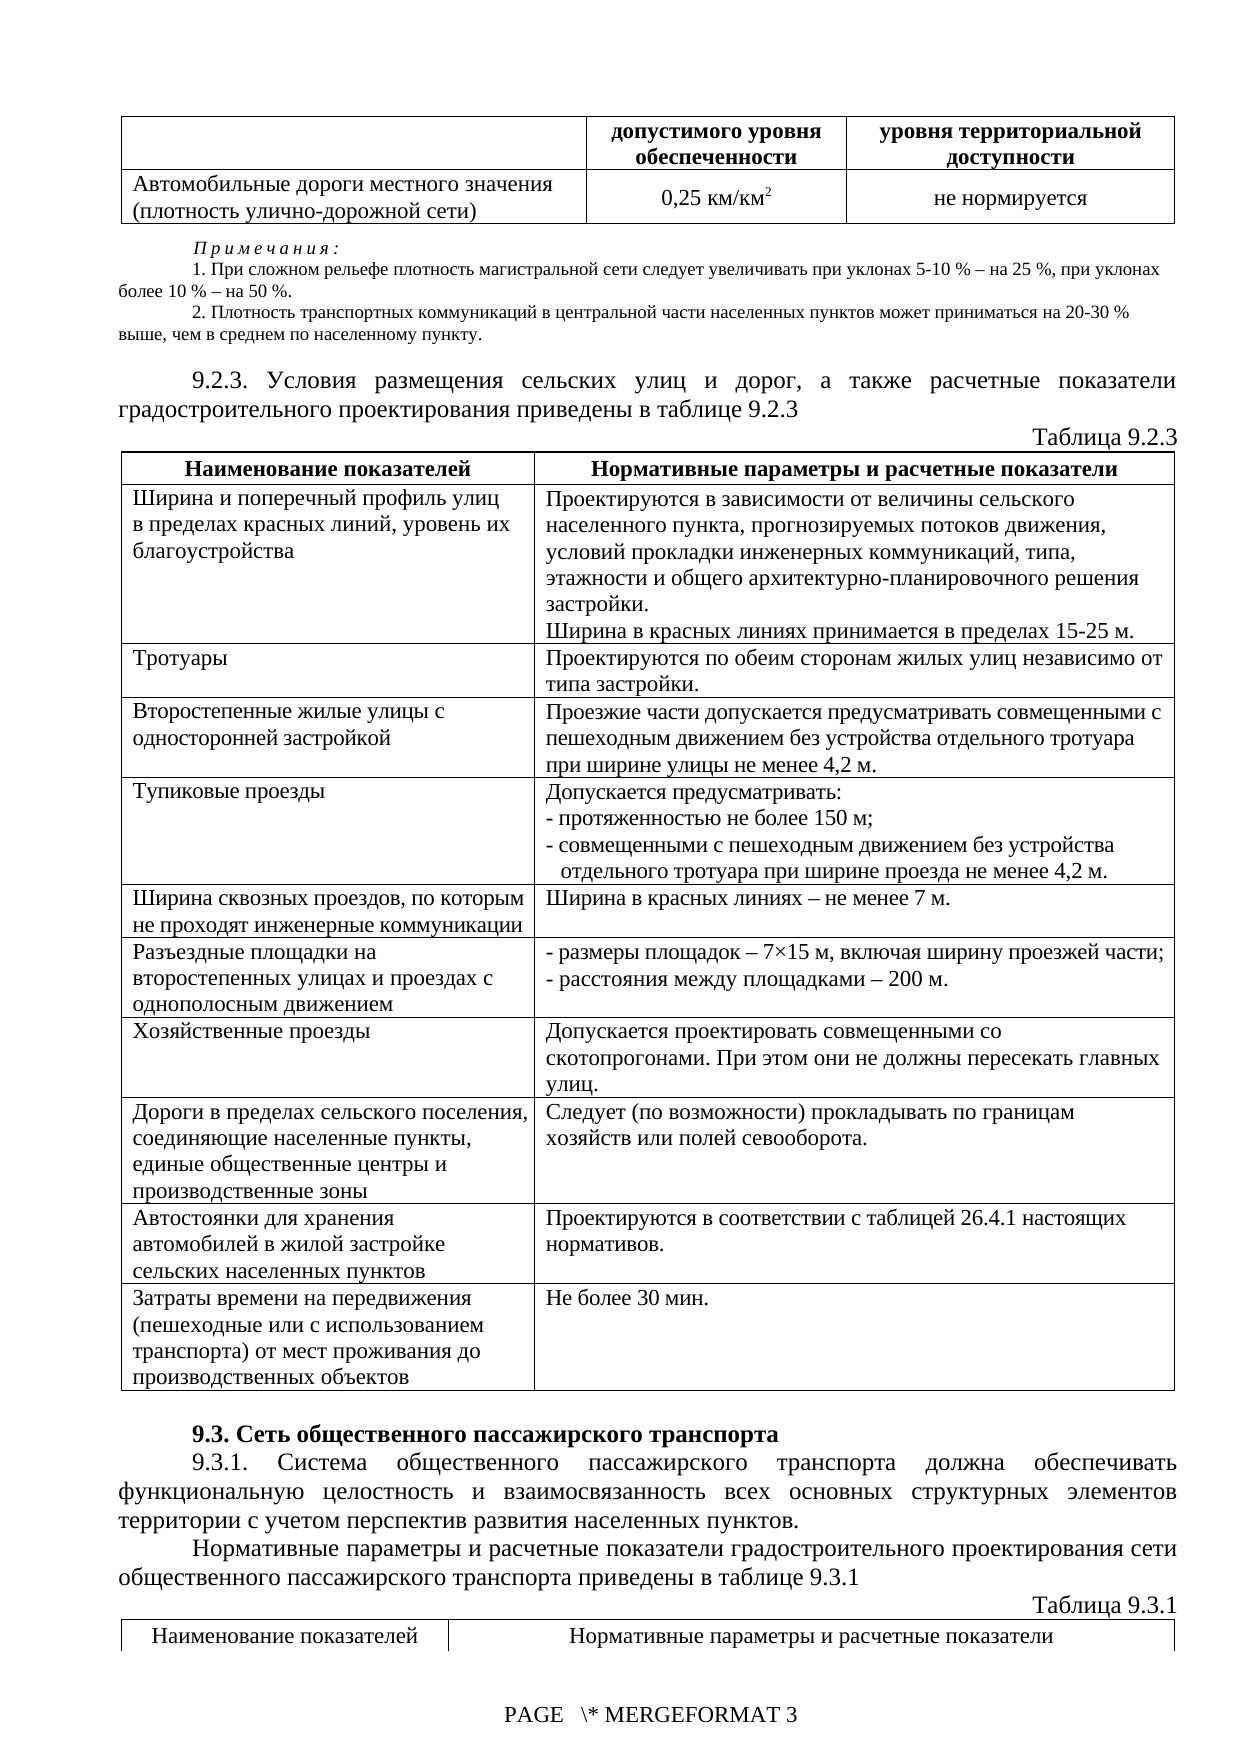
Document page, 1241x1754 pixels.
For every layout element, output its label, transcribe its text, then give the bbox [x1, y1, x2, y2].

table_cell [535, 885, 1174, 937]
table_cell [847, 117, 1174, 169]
text Таблица 9.2.3 [118, 423, 1178, 451]
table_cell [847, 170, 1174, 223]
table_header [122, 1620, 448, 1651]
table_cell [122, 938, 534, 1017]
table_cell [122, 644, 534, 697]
text 9.3. Сеть общественного пассажирского транспорта [118, 1419, 1178, 1448]
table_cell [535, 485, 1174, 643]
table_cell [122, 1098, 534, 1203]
text 1. При сложном рельефе плотность магистральной сети следует увеличивать при уклонах 5-10 % – на 25 %, при уклонах более 10 % – на 50 %. [118, 258, 1178, 301]
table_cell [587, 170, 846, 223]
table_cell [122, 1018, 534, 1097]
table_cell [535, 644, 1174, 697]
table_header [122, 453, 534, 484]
text 9.2.3. Условия размещения сельских улиц и дорог, а также расчетные показатели градостроительного проектирования приведены в таблице 9.2.3 [118, 366, 1178, 423]
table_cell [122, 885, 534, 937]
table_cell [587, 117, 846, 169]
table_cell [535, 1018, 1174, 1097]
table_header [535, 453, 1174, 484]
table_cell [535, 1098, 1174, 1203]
text 2. Плотность транспортных коммуникаций в центральной части населенных пунктов может приниматься на 20-30 % выше, чем в среднем по населенному пункту. [118, 301, 1178, 344]
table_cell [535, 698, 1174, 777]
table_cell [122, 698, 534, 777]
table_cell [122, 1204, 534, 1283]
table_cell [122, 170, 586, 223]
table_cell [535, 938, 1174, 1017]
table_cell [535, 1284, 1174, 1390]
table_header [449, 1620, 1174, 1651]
text 9.3.1. Система общественного пассажирского транспорта должна обеспечивать функциональную целостность и взаимосвязанность всех основных структурных элементов территории с учетом перспектив развития населенных пунктов. [118, 1448, 1178, 1533]
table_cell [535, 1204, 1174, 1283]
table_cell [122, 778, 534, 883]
text Примечания: [118, 237, 1178, 258]
text Таблица 9.3.1 [118, 1590, 1178, 1619]
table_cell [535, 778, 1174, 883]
text Нормативные параметры и расчетные показатели градостроительного проектирования сети общественного пассажирского транспорта приведены в таблице 9.3.1 [118, 1533, 1178, 1590]
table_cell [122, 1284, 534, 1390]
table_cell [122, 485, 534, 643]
